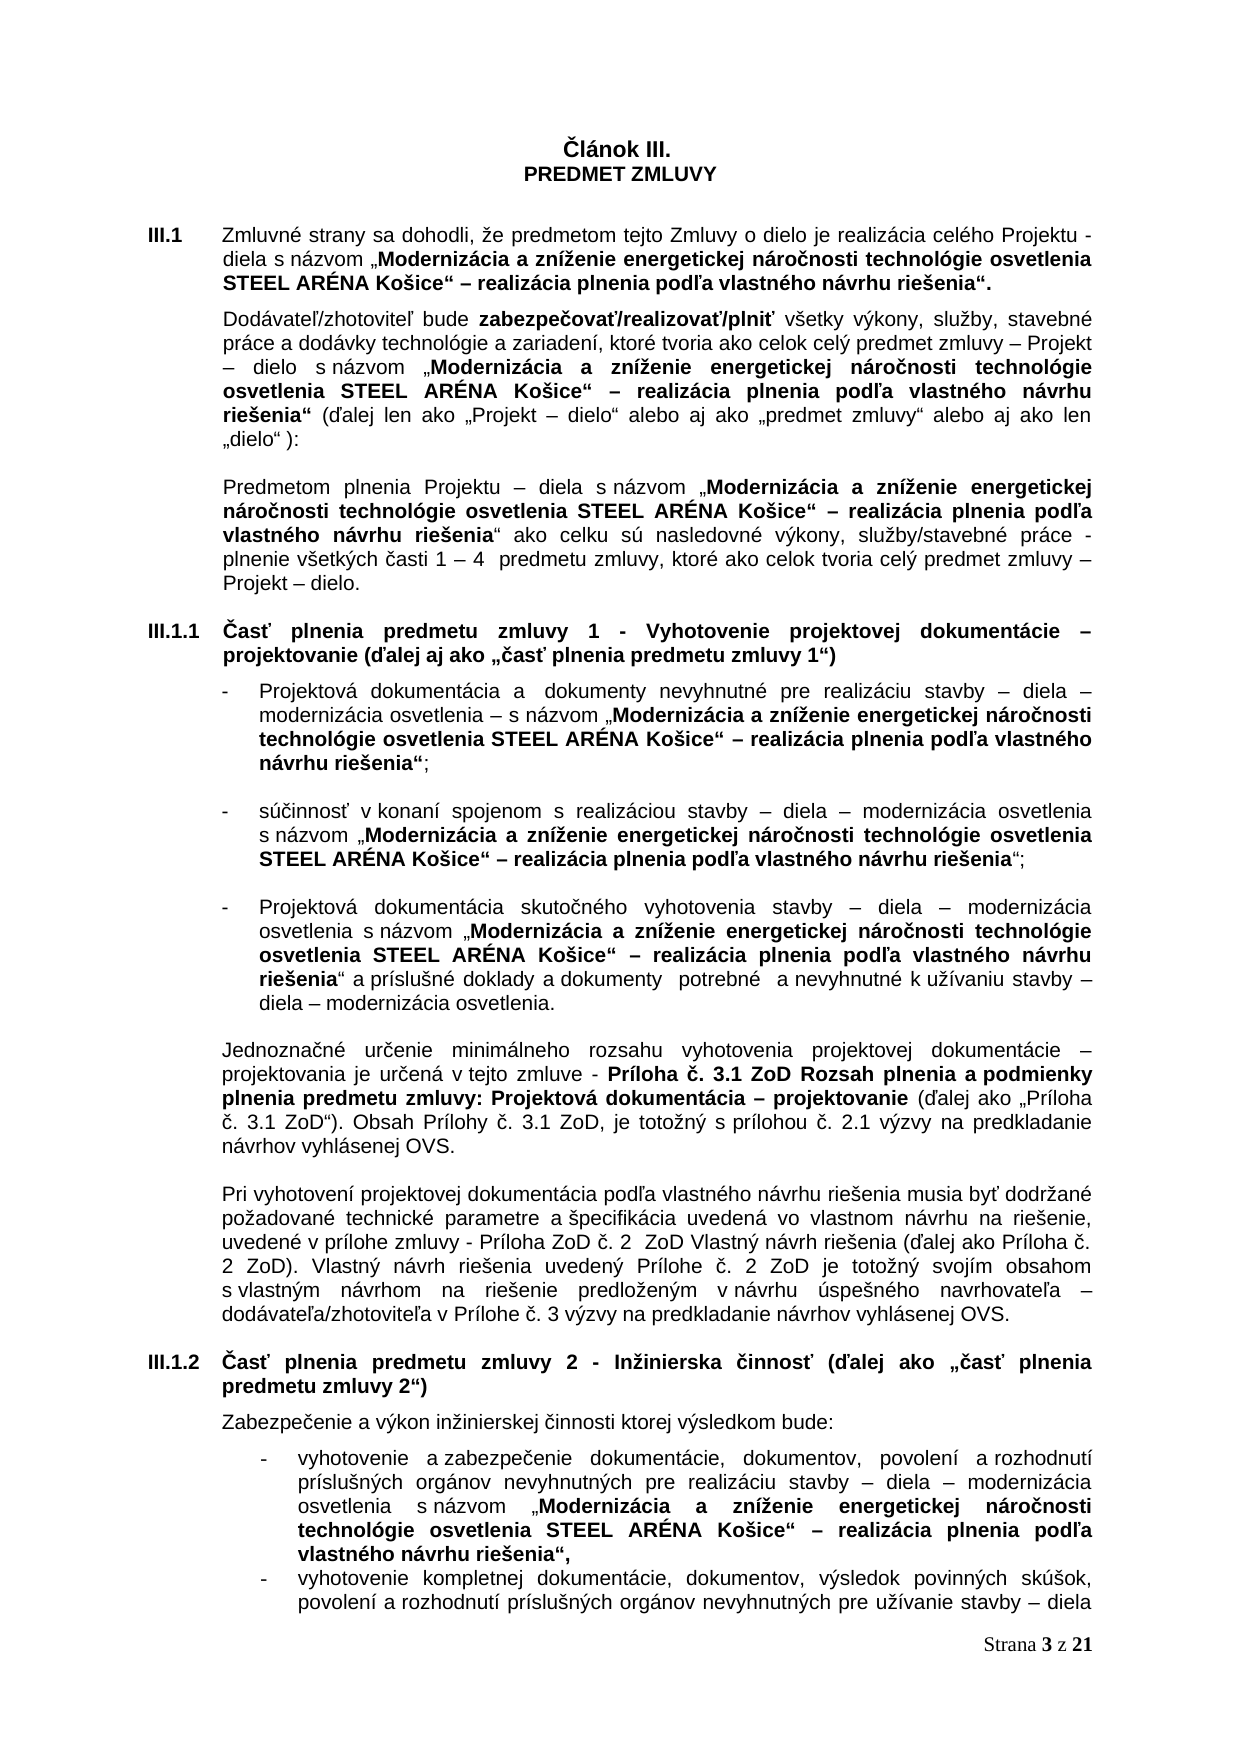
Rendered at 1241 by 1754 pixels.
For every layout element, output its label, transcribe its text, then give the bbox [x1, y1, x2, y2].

text PREDMET ZMLUVY [148, 162, 1092, 186]
list Projektová dokumentácia skutočného vyhotovenia stavby – diela – modernizácia osvetlenia s názvom „Modernizácia a zníženie energetickej náročnosti technológie osvetlenia STEEL ARÉNA Košice“ – realizácia plnenia podľa vlastného návrhu riešenia“ a príslušné doklady a dokumenty potrebné a nevyhnutné k užívaniu stavby – diela – modernizácia osvetlenia. [221, 894, 1092, 1014]
text Časť plnenia predmetu zmluvy 1 - Vyhotovenie projektovej dokumentácie – projektovanie (ďalej aj ako „časť plnenia predmetu zmluvy 1“) [148, 618, 1092, 666]
text Časť plnenia predmetu zmluvy 2 - Inžinierska činnosť (ďalej ako „časť plnenia predmetu zmluvy 2“) [148, 1350, 1092, 1398]
list súčinnosť v konaní spojenom s realizáciou stavby – diela – modernizácia osvetlenia s názvom „Modernizácia a zníženie energetickej náročnosti technológie osvetlenia STEEL ARÉNA Košice“ – realizácia plnenia podľa vlastného návrhu riešenia“; [221, 799, 1092, 871]
list Dodávateľ/zhotoviteľ bude zabezpečovať/realizovať/plniť všetky výkony, služby, stavebné práce a dodávky technológie a zariadení, ktoré tvoria ako celok celý predmet zmluvy – Projekt – dielo s názvom „Modernizácia a zníženie energetickej náročnosti technológie osvetlenia STEEL ARÉNA Košice“ – realizácia plnenia podľa vlastného návrhu riešenia“ (ďalej len ako „Projekt – dielo“ alebo aj ako „predmet zmluvy“ alebo aj ako len „dielo“ ): [223, 307, 1092, 451]
list vyhotovenie a zabezpečenie dokumentácie, dokumentov, povolení a rozhodnutí príslušných orgánov nevyhnutných pre realizáciu stavby – diela – modernizácia osvetlenia s názvom „Modernizácia a zníženie energetickej náročnosti technológie osvetlenia STEEL ARÉNA Košice“ – realizácia plnenia podľa vlastného návrhu riešenia“, [260, 1446, 1092, 1566]
list Predmetom plnenia Projektu – diela s názvom „Modernizácia a zníženie energetickej náročnosti technológie osvetlenia STEEL ARÉNA Košice“ – realizácia plnenia podľa vlastného návrhu riešenia“ ako celku sú nasledovné výkony, služby/stavebné práce - plnenie všetkých časti 1 – 4 predmetu zmluvy, ktoré ako celok tvoria celý predmet zmluvy – Projekt – dielo. [223, 475, 1092, 594]
text Jednoznačné určenie minimálneho rozsahu vyhotovenia projektovej dokumentácie – projektovania je určená v tejto zmluve - Príloha č. 3.1 ZoD Rozsah plnenia a podmienky plnenia predmetu zmluvy: Projektová dokumentácia – projektovanie (ďalej ako „Príloha č. 3.1 ZoD“). Obsah Prílohy č. 3.1 ZoD, je totožný s prílohou č. 2.1 výzvy na predkladanie návrhov vyhlásenej OVS. [222, 1038, 1092, 1158]
text Zmluvné strany sa dohodli, že predmetom tejto Zmluvy o dielo je realizácia celého Projektu - diela s názvom „Modernizácia a zníženie energetickej náročnosti technológie osvetlenia STEEL ARÉNA Košice“ – realizácia plnenia podľa vlastného návrhu riešenia“. [148, 223, 1092, 294]
text Pri vyhotovení projektovej dokumentácia podľa vlastného návrhu riešenia musia byť dodržané požadované technické parametre a špecifikácia uvedená vo vlastnom návrhu na riešenie, uvedené v prílohe zmluvy - Príloha ZoD č. 2 ZoD Vlastný návrh riešenia (ďalej ako Príloha č. 2 ZoD). Vlastný návrh riešenia uvedený Prílohe č. 2 ZoD je totožný svojím obsahom s vlastným návrhom na riešenie predloženým v návrhu úspešného navrhovateľa – dodávateľa/zhotoviteľa v Prílohe č. 3 výzvy na predkladanie návrhov vyhlásenej OVS. [222, 1182, 1092, 1326]
list Projektová dokumentácia a dokumenty nevyhnutné pre realizáciu stavby – diela – modernizácia osvetlenia – s názvom „Modernizácia a zníženie energetickej náročnosti technológie osvetlenia STEEL ARÉNA Košice“ – realizácia plnenia podľa vlastného návrhu riešenia“; [221, 679, 1092, 775]
list Zabezpečenie a výkon inžinierskej činnosti ktorej výsledkom bude: [222, 1410, 1092, 1434]
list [260, 1566, 1092, 1614]
